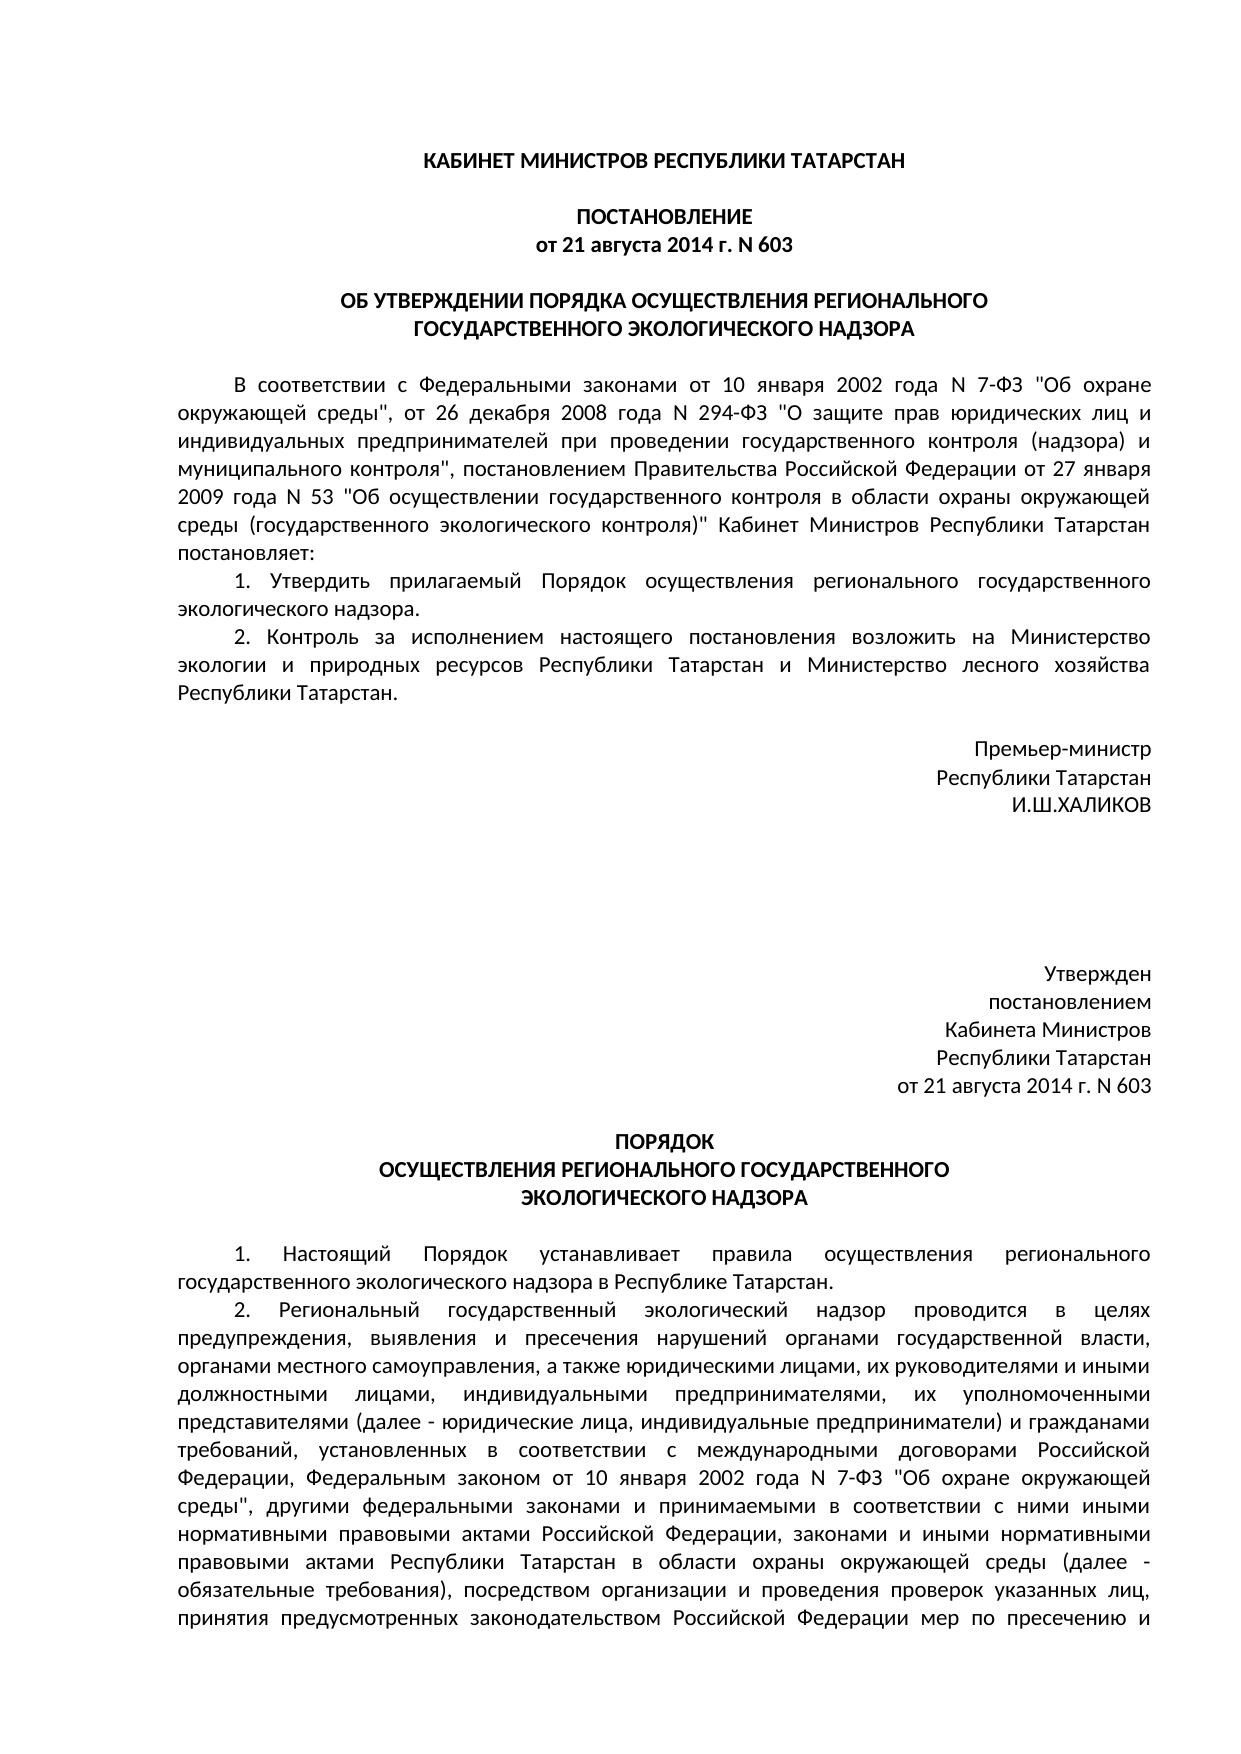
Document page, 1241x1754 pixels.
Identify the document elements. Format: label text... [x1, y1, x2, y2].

text ГОСУДАРСТВЕННОГО ЭКОЛОГИЧЕСКОГО НАДЗОРА [177, 314, 1152, 342]
text Республики Татарстан [177, 1043, 1152, 1071]
text 1. Утвердить прилагаемый Порядок осуществления регионального государственного экологического надзора. [177, 566, 1152, 622]
text ЭКОЛОГИЧЕСКОГО НАДЗОРА [177, 1183, 1152, 1211]
text Утвержден [177, 959, 1152, 987]
text постановлением [177, 987, 1152, 1015]
text ПОРЯДОК [177, 1127, 1152, 1155]
text В соответствии с Федеральными законами от 10 января 2002 года N 7-ФЗ "Об охране окружающей среды", от 26 декабря 2008 года N 294-ФЗ "О защите прав юридических лиц и индивидуальных предпринимателей при проведении государственного контроля (надзора) и муниципального контроля", постановлением Правительства Российской Федерации от 27 января 2009 года N 53 "Об осуществлении государственного контроля в области охраны окружающей среды (государственного экологического контроля)" Кабинет Министров Республики Татарстан постановляет: [177, 370, 1152, 566]
text 1. Настоящий Порядок устанавливает правила осуществления регионального государственного экологического надзора в Республике Татарстан. [177, 1239, 1152, 1295]
text Премьер-министр [177, 734, 1152, 763]
text И.Ш.ХАЛИКОВ [177, 791, 1152, 819]
text ПОСТАНОВЛЕНИЕ [177, 202, 1152, 230]
text 2. Контроль за исполнением настоящего постановления возложить на Министерство экологии и природных ресурсов Республики Татарстан и Министерство лесного хозяйства Республики Татарстан. [177, 622, 1152, 707]
text ОБ УТВЕРЖДЕНИИ ПОРЯДКА ОСУЩЕСТВЛЕНИЯ РЕГИОНАЛЬНОГО [177, 286, 1152, 314]
text Кабинета Министров [177, 1015, 1152, 1043]
text от 21 августа 2014 г. N 603 [177, 230, 1152, 258]
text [177, 1295, 1152, 1631]
text КАБИНЕТ МИНИСТРОВ РЕСПУБЛИКИ ТАТАРСТАН [177, 146, 1152, 174]
text ОСУЩЕСТВЛЕНИЯ РЕГИОНАЛЬНОГО ГОСУДАРСТВЕННОГО [177, 1155, 1152, 1183]
text от 21 августа 2014 г. N 603 [177, 1071, 1152, 1099]
text Республики Татарстан [177, 763, 1152, 791]
